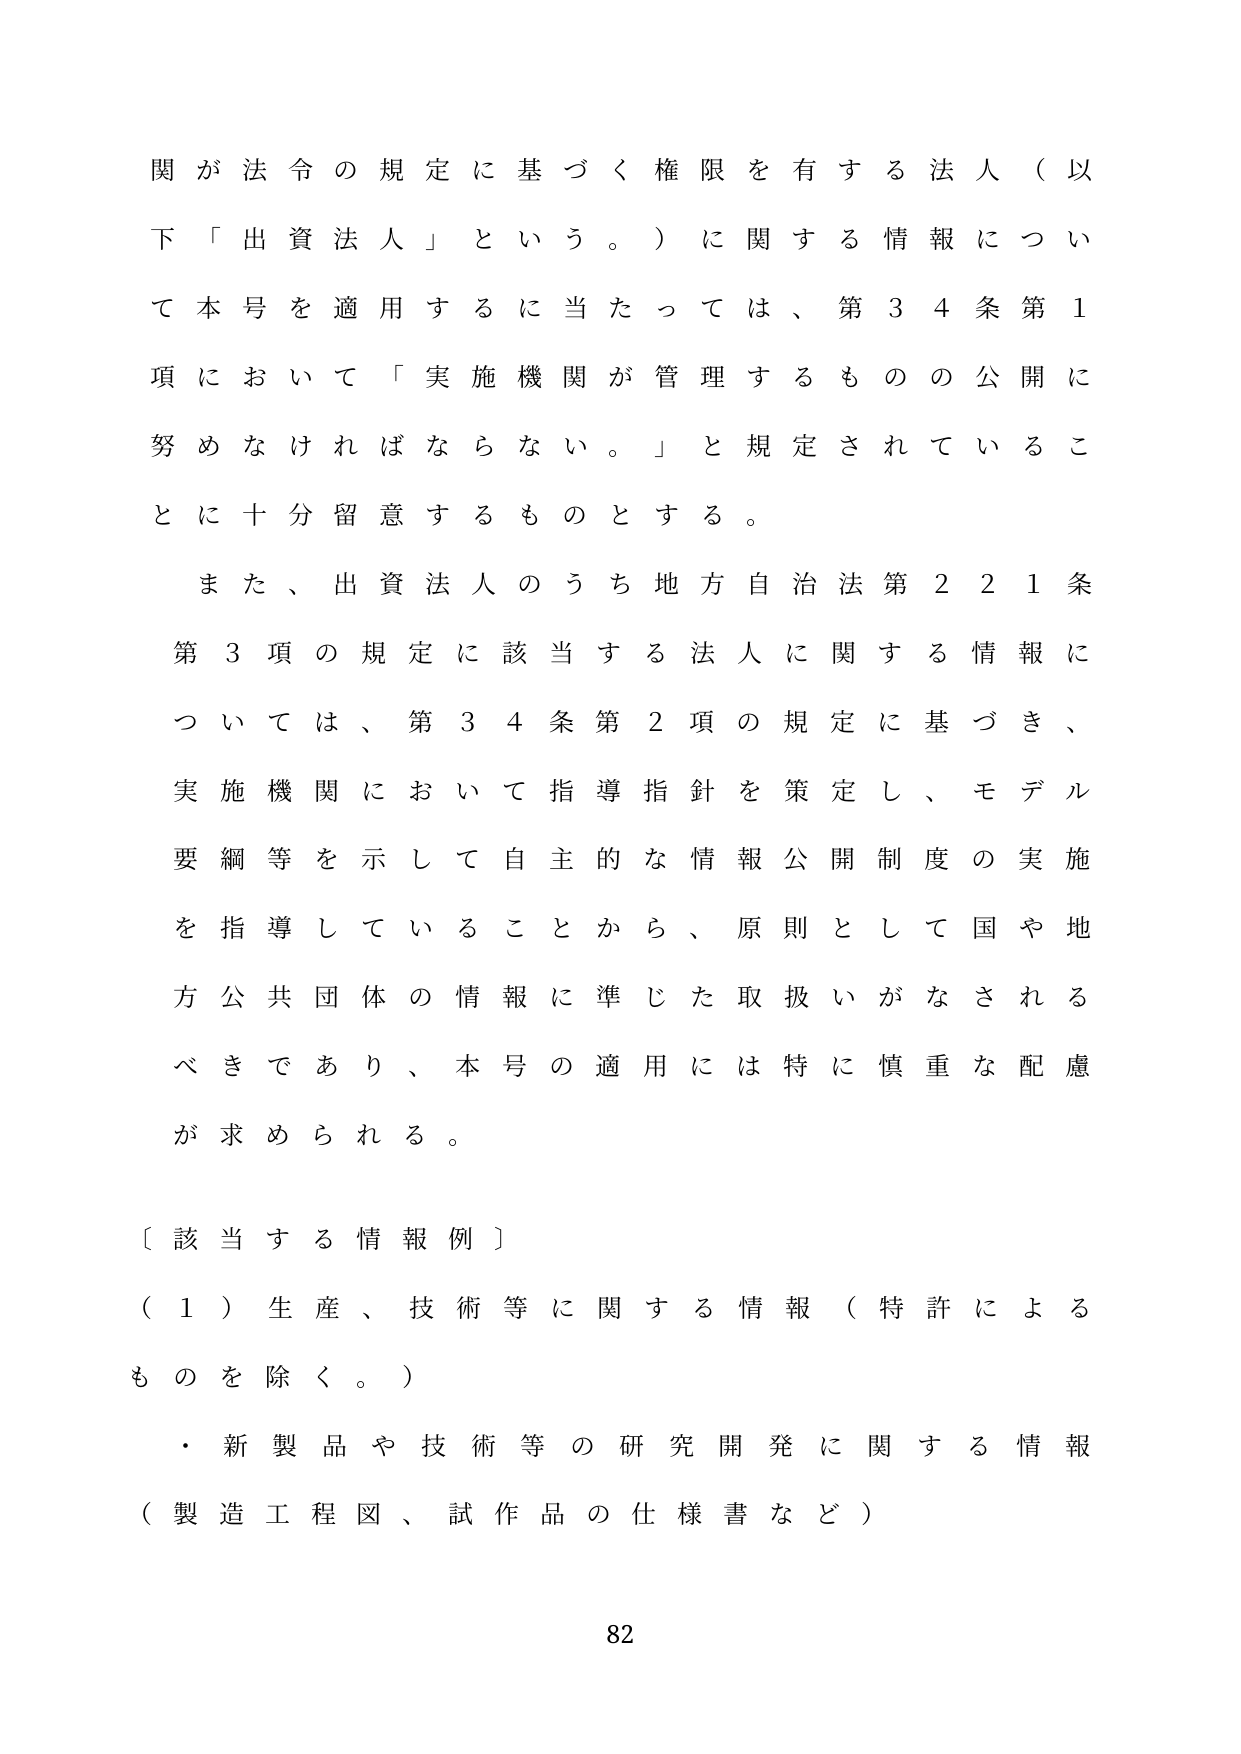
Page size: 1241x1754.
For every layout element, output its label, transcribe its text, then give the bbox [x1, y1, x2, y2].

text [127, 134, 1113, 548]
text （１）生産、技術等に関する情報（特許によるものを除く。） [127, 1272, 1113, 1410]
text 〔該当する情報例〕 [127, 1203, 1113, 1272]
text ・新製品や技術等の研究開発に関する情報（製造工程図、試作品の仕様書など） [127, 1410, 1113, 1548]
text また、出資法人のうち地方自治法第２２１条第３項の規定に該当する法人に関する情報については、第３４条第２項の規定に基づき、実施機関において指導指針を策定し、モデル要綱等を示して自主的な情報公開制度の実施を指導していることから、原則として国や地方公共団体の情報に準じた取扱いがなされるべきであり、本号の適用には特に慎重な配慮が求められる。 [151, 548, 1113, 1168]
